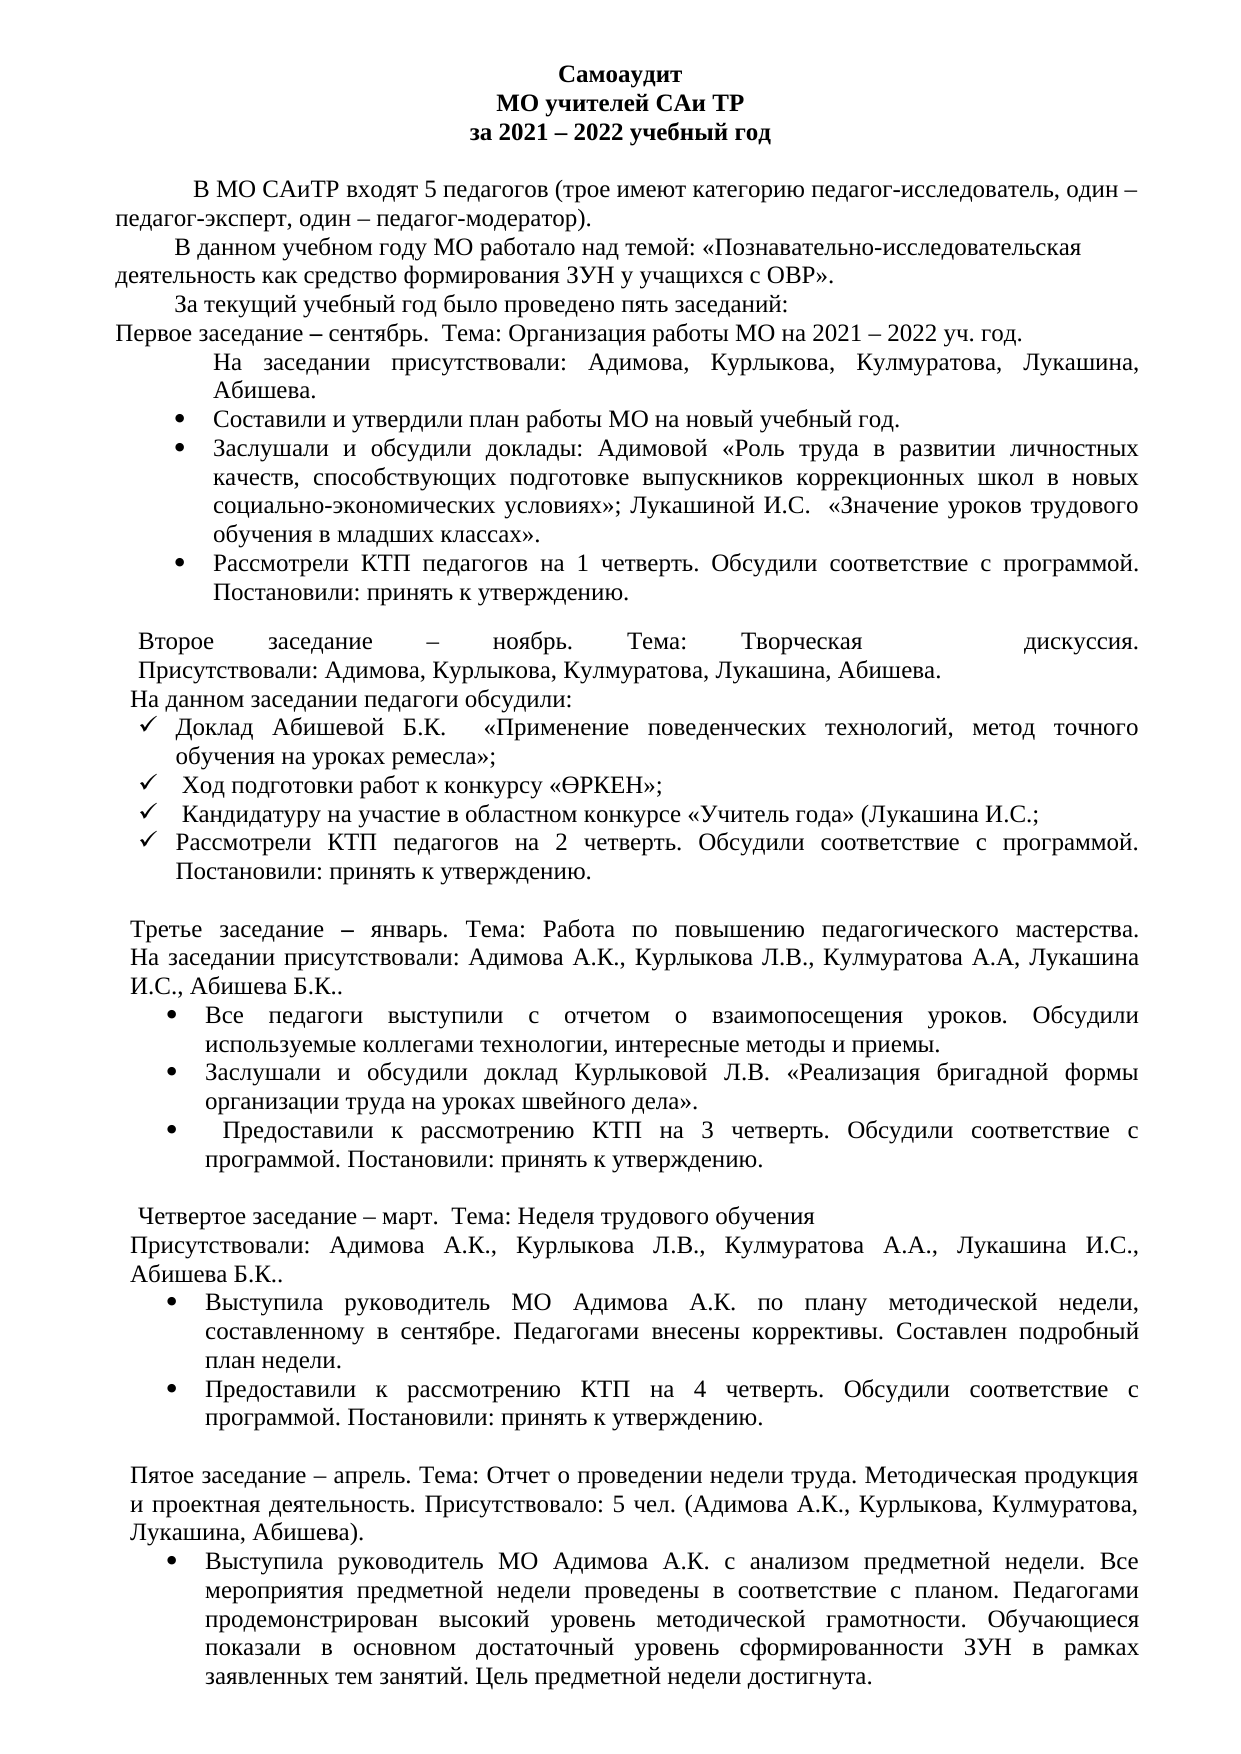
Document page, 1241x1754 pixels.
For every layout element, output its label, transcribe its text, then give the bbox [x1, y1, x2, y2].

text Самоаудит [100, 59, 1140, 88]
text за 2021 – 2022 учебный год [100, 117, 1140, 145]
list На данном заседании педагоги обсудили: [130, 684, 1140, 712]
list Пятое заседание – апрель. Тема: Отчет о проведении недели труда. Методическая продукция и проектная деятельность. Присутствовало: 5 чел. (Адимова А.К., Курлыкова, Кулмуратова, Лукашина, Абишева). [130, 1460, 1140, 1546]
list Предоставили к рассмотрению КТП на 3 четверть. Обсудили соответствие с программой. Постановили: принять к утверждению. [167, 1115, 1140, 1172]
list Составили и утвердили план работы МО на новый учебный год. [175, 404, 1140, 433]
list Третье заседание – январь. Тема: Работа по повышению педагогического мастерства. На заседании присутствовали: Адимова А.К., Курлыкова Л.В., Кулмуратова А.А, Лукашина И.С., Абишева Б.К.. [130, 914, 1140, 1000]
text Второе заседание – ноябрь. Тема: Творческая дискуссия. Присутствовали: Адимова, Курлыкова, Кулмуратова, Лукашина, Абишева. [138, 626, 1140, 684]
list На заседании присутствовали: Адимова, Курлыкова, Кулмуратова, Лукашина, Абишева. [213, 347, 1140, 404]
list Выступила руководитель МО Адимова А.К. по плану методической недели, составленному в сентябре. Педагогами внесены коррективы. Составлен подробный план недели. [167, 1287, 1140, 1374]
list Заслушали и обсудили доклад Курлыковой Л.В. «Реализация бригадной формы организации труда на уроках швейного дела». [167, 1057, 1140, 1115]
text Четвертое заседание – март. Тема: Неделя трудового обучения [138, 1201, 1140, 1230]
list Предоставили к рассмотрению КТП на 4 четверть. Обсудили соответствие с программой. Постановили: принять к утверждению. [167, 1374, 1140, 1431]
text МО учителей САи ТР [100, 88, 1140, 117]
list Все педагоги выступили с отчетом о взаимопосещения уроков. Обсудили используемые коллегами технологии, интересные методы и приемы. [167, 1000, 1140, 1057]
list Выступила руководитель МО Адимова А.К. с анализом предметной недели. Все мероприятия предметной недели проведены в соответствие с планом. Педагогами продемонстрирован высокий уровень методической грамотности. Обучающиеся показали в основном достаточный уровень сформированности ЗУН в рамках заявленных тем занятий. Цель предметной недели достигнута. [167, 1546, 1140, 1690]
list Присутствовали: Адимова А.К., Курлыкова Л.В., Кулмуратова А.А., Лукашина И.С., Абишева Б.К.. [130, 1230, 1140, 1287]
list Рассмотрели КТП педагогов на 2 четверть. Обсудили соответствие с программой. Постановили: принять к утверждению. [138, 827, 1140, 885]
text В МО САиТР входят 5 педагогов (трое имеют категорию педагог-исследователь, один – педагог-эксперт, один – педагог-модератор). В данном учебном году МО работало над темой: «Познавательно-исследовательская деятельность как средство формирования ЗУН у учащихся с ОВР». За текущий учебный год было проведено пять заседаний: Первое заседание – сентябрь. Тема: Организация работы МО на 2021 – 2022 уч. год. [115, 174, 1140, 347]
list Доклад Абишевой Б.К. «Применение поведенческих технологий, метод точного обучения на уроках ремесла»; [138, 712, 1140, 770]
list Ход подготовки работ к конкурсу «ӨРКЕН»; [138, 770, 1140, 799]
list Заслушали и обсудили доклады: Адимовой «Роль труда в развитии личностных качеств, способствующих подготовке выпускников коррекционных школ в новых социально-экономических условиях»; Лукашиной И.С. «Значение уроков трудового обучения в младших классах». [175, 433, 1140, 548]
list Кандидатуру на участие в областном конкурсе «Учитель года» (Лукашина И.С.; [138, 799, 1140, 827]
list Рассмотрели КТП педагогов на 1 четверть. Обсудили соответствие с программой. Постановили: принять к утверждению. [175, 548, 1140, 605]
